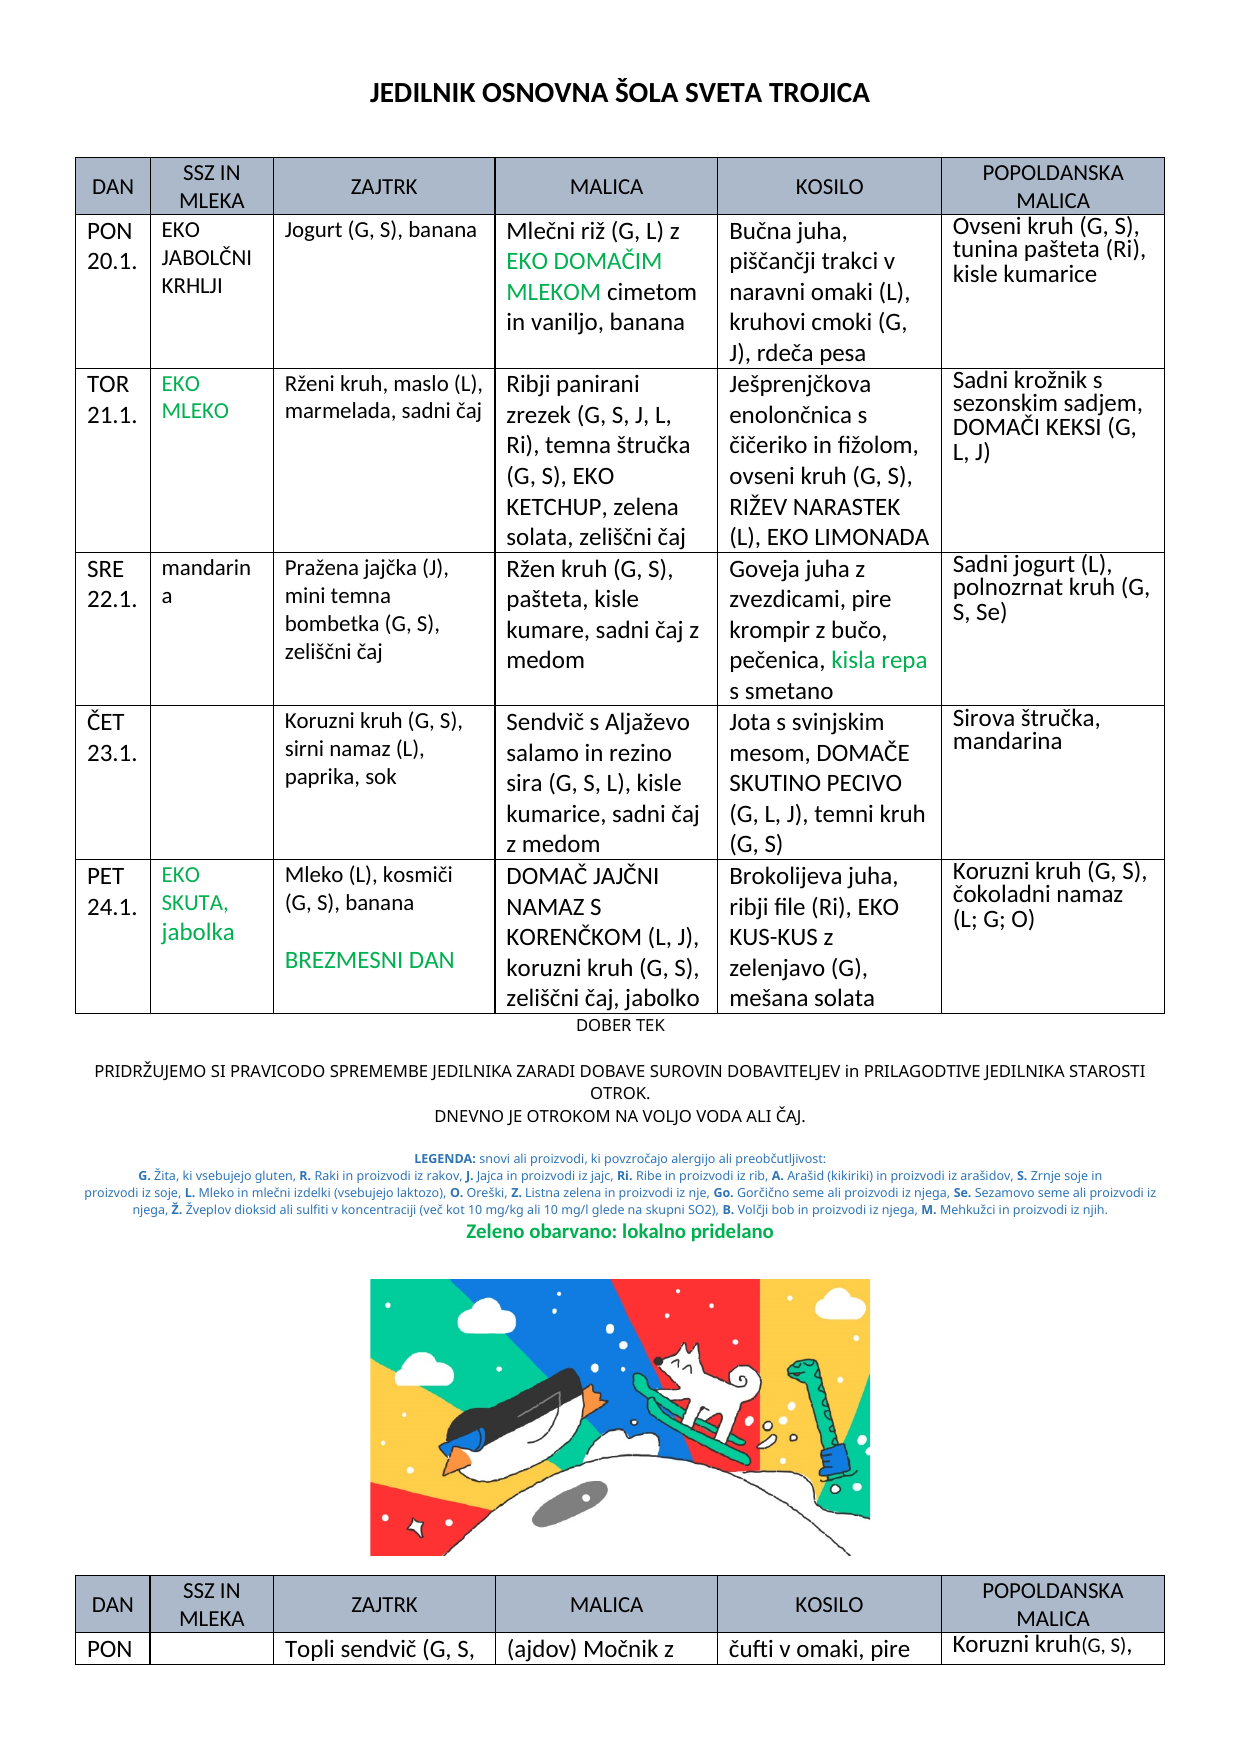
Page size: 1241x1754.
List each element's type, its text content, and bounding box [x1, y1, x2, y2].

table_cell PON 20.1. [76, 215, 150, 368]
table_header ZAJTRK [274, 158, 494, 214]
table_header DAN [76, 158, 150, 214]
table_cell SRE 22.1. [76, 553, 150, 705]
text DOBER TEK [75, 1014, 1165, 1036]
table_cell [942, 1633, 1164, 1663]
text PRIDRŽUJEMO SI PRAVICODO SPREMEMBE JEDILNIKA ZARADI DOBAVE SUROVIN DOBAVITELJEV in PRILAGODTIVE JEDILNIKA STAROSTI OTROK. [75, 1059, 1165, 1104]
table_cell Brokolijeva juha, ribji file (Ri), EKO KUS-KUS z zelenjavo (G), mešana solata [718, 860, 941, 1013]
table_header POPOLDANSKA MALICA [942, 1576, 1164, 1632]
table_header KOSILO [718, 158, 941, 214]
table_cell EKO MLEKO [151, 369, 273, 552]
table_cell Jota s svinjskim mesom, DOMAČE SKUTINO PECIVO (G, L, J), temni kruh (G, S) [718, 706, 941, 859]
table_cell Sirova štručka, mandarina [942, 706, 1164, 859]
text LEGENDA: snovi ali proizvodi, ki povzročajo alergijo ali preobčutljivost: [75, 1150, 1165, 1167]
text G. Žita, ki vsebujejo gluten, R. Raki in proizvodi iz rakov, J. Jajca in proizvodi iz jajc, Ri. Ribe in proizvodi iz rib, A. Arašid (kikiriki) in proizvodi iz arašidov, S. Zrnje soje in [75, 1167, 1165, 1184]
text DNEVNO JE OTROKOM NA VOLJO VODA ALI ČAJ. [75, 1104, 1165, 1127]
table_cell PON 27.1. [76, 1633, 149, 1663]
table_cell TOR 21.1. [76, 369, 150, 552]
table_header MALICA [496, 158, 717, 214]
table_cell PET 24.1. [76, 860, 150, 1013]
table_cell DOMAČ JAJČNI NAMAZ S KORENČKOM (L, J), koruzni kruh (G, S), zeliščni čaj, jabolko [496, 860, 717, 1013]
table_cell Mlečni riž (G, L) z EKO DOMAČIM MLEKOM cimetom in vaniljo, banana [496, 215, 717, 368]
table_cell Koruzni kruh (G, S), čokoladni namaz (L; G; O) [942, 860, 1164, 1013]
table_cell ČET 23.1. [76, 706, 150, 859]
table_cell Bučna juha, piščančji trakci v naravni omaki (L), kruhovi cmoki (G, J), rdeča pesa [718, 215, 941, 368]
table_header KOSILO [718, 1576, 941, 1632]
table_cell Mleko (L), kosmiči (G, S), banana BREZMESNI DAN [274, 860, 494, 1013]
table_cell Jogurt (G, S), banana [274, 215, 494, 368]
table_cell Koruzni kruh (G, S), sirni namaz (L), paprika, sok [274, 706, 494, 859]
table_cell Ribji panirani zrezek (G, S, J, L, Ri), temna štručka (G, S), EKO KETCHUP, zelena solata, zeliščni čaj [496, 369, 717, 552]
table_cell Rženi kruh, maslo (L), marmelada, sadni čaj [274, 369, 494, 552]
table_header DAN [76, 1576, 149, 1632]
table_cell EKO SKUTA, jabolka [151, 860, 273, 1013]
table_header POPOLDANSKA MALICA [942, 158, 1164, 214]
table_cell mandarina [151, 553, 273, 705]
table_cell Ovseni kruh (G, S), tunina pašteta (Ri), kisle kumarice [942, 215, 1164, 368]
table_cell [718, 1633, 941, 1663]
table_cell Sadni jogurt (L), polnozrnat kruh (G, S, Se) [942, 553, 1164, 705]
table_cell EKO JABOLČNI KRHLJI [151, 215, 273, 368]
table_cell Sendvič s Aljaževo salamo in rezino sira (G, S, L), kisle kumarice, sadni čaj z medom [496, 706, 717, 859]
table_header MALICA [496, 1576, 717, 1632]
table_cell [151, 1633, 273, 1663]
text proizvodi iz soje, L. Mleko in mlečni izdelki (vsebujejo laktozo), O. Oreški, Z. Listna zelena in proizvodi iz nje, Go. Gorčično seme ali proizvodi iz njega, Se. Sezamovo seme ali proizvodi iz njega, Ž. Žveplov dioksid ali sulfiti v koncentraciji (več kot 10 mg/kg ali 10 mg/l glede na skupni SO2), B. Volčji bob in proizvodi iz njega, M. Mehkužci in proizvodi iz njih. [75, 1184, 1165, 1218]
table_cell Pražena jajčka (J), mini temna bombetka (G, S), zeliščni čaj [274, 553, 494, 705]
table_cell Sadni krožnik s sezonskim sadjem, DOMAČI KEKSI (G, L, J) [942, 369, 1164, 552]
table_header ZAJTRK [274, 1576, 495, 1632]
table_cell Ržen kruh (G, S), pašteta, kisle kumare, sadni čaj z medom [496, 553, 717, 705]
table_header SSZ IN MLEKA [151, 1576, 273, 1632]
table_cell [151, 706, 273, 859]
table_cell Ješprenjčkova enolončnica s čičeriko in fižolom, ovseni kruh (G, S), RIŽEV NARASTEK (L), EKO LIMONADA [718, 369, 941, 552]
text Zeleno obarvano: lokalno pridelano [75, 1218, 1165, 1244]
table_cell Goveja juha z zvezdicami, pire krompir z bučo, pečenica, kisla repa s smetano [718, 553, 941, 705]
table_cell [496, 1633, 717, 1663]
table_header SSZ IN MLEKA [151, 158, 273, 214]
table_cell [274, 1633, 495, 1663]
picture [370, 1279, 871, 1556]
